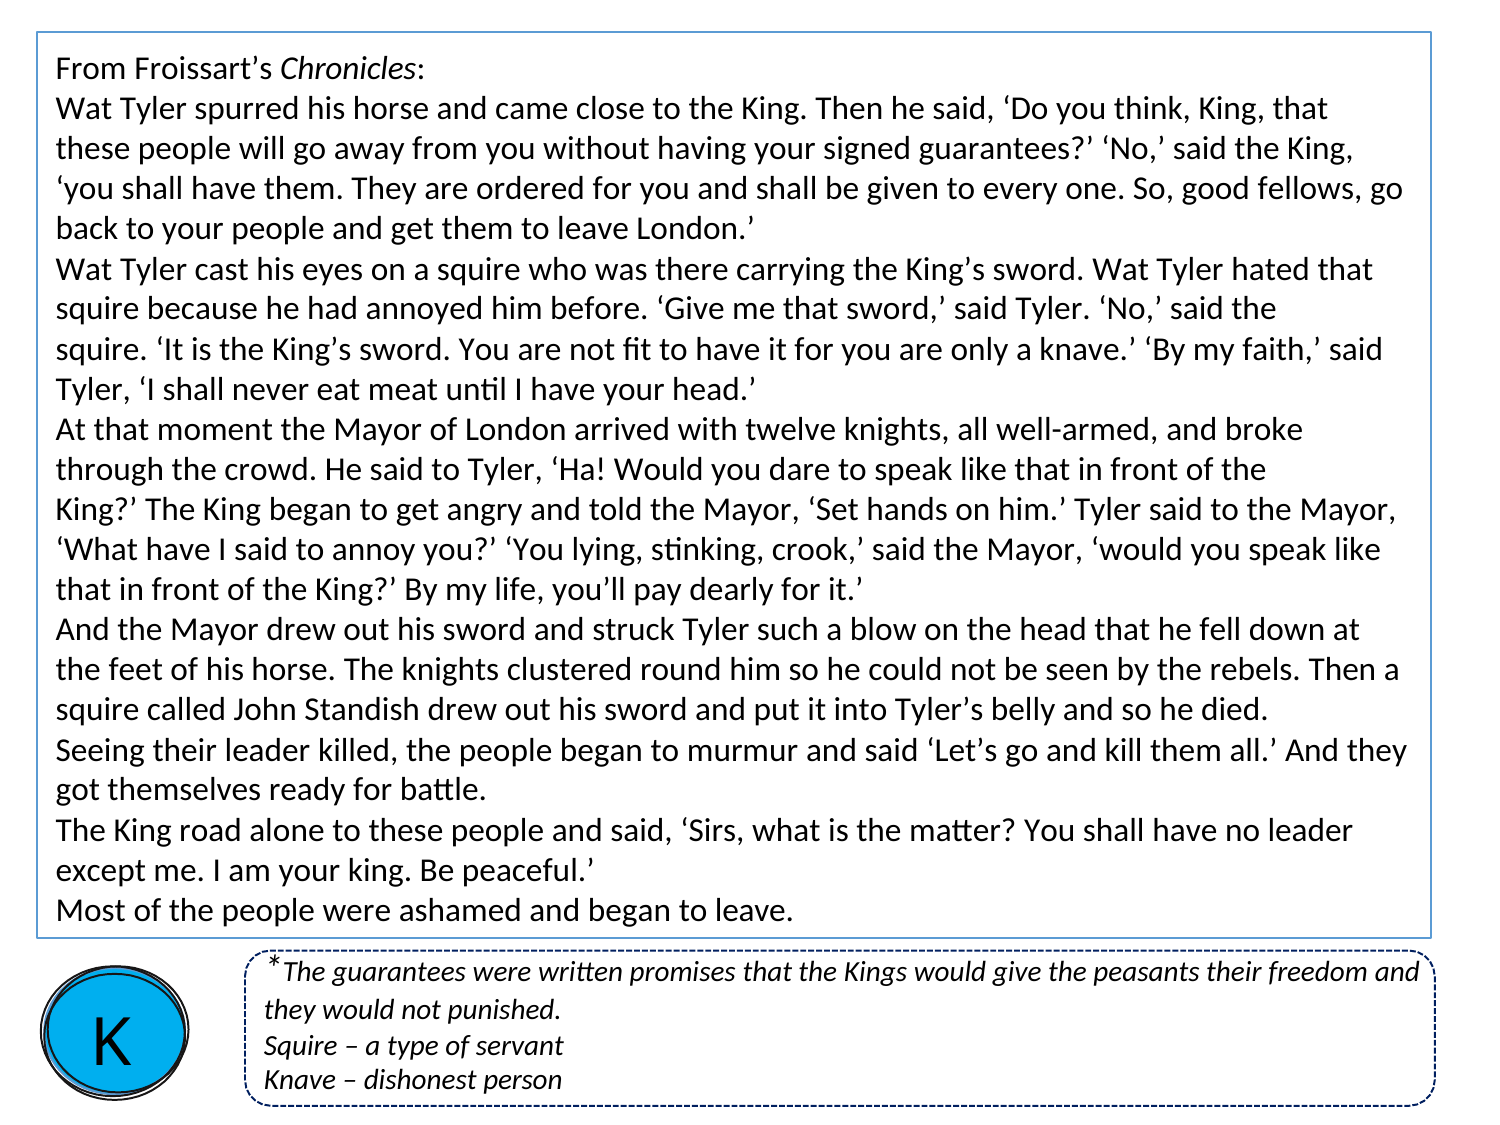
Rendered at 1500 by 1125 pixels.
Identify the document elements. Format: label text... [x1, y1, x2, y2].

text Most of the people were ashamed and began to leave. [55, 889, 1487, 929]
text At that moment the Mayor of London arrived with twelve knights, all well-armed, and broke through the crowd. He said to Tyler, ‘Ha! Would you dare to speak like that in front of the [55, 408, 1394, 488]
text The King road alone to these people and said, ‘Sirs, what is the matter? You shall have no leader except me. I am your king. Be peaceful.’ [55, 809, 1394, 889]
text Wat Tyler cast his eyes on a squire who was there carrying the King’s sword. Wat Tyler hated that squire because he had annoyed him before. ‘Give me that sword,’ said Tyler. ‘No,’ said the [55, 248, 1394, 328]
text squire. ‘It is the King’s sword. You are not fit to have it for you are only a knave.’ ‘By my faith,’ said Tyler, ‘I shall never eat meat until I have your head.’ [55, 328, 1394, 408]
text Wat Tyler spurred his horse and came close to the King. Then he said, ‘Do you think, King, that these people will go away from you without having your signed guarantees?’ ‘No,’ said the King, ‘you shall have them. They are ordered for you and shall be given to every one. So, good fellows, go back to your people and get them to leave London.’ [55, 88, 1403, 248]
text Seeing their leader killed, the people began to murmur and said ‘Let’s go and kill them all.’ And they got themselves ready for battle. [55, 729, 1445, 809]
text And the Mayor drew out his sword and struck Tyler such a blow on the head that he fell down at the feet of his horse. The knights clustered round him so he could not be seen by the rebels. Then a squire called John Standish drew out his sword and put it into Tyler’s belly and so he died. [55, 609, 1403, 729]
text King?’ The King began to get angry and told the Mayor, ‘Set hands on him.’ Tyler said to the Mayor, ‘What have I said to annoy you?’ ‘You lying, stinking, crook,’ said the Mayor, ‘would you speak like that in front of the King?’ By my life, you’ll pay dearly for it.’ [55, 489, 1403, 608]
text From Froissart’s Chronicles: [55, 47, 1487, 88]
